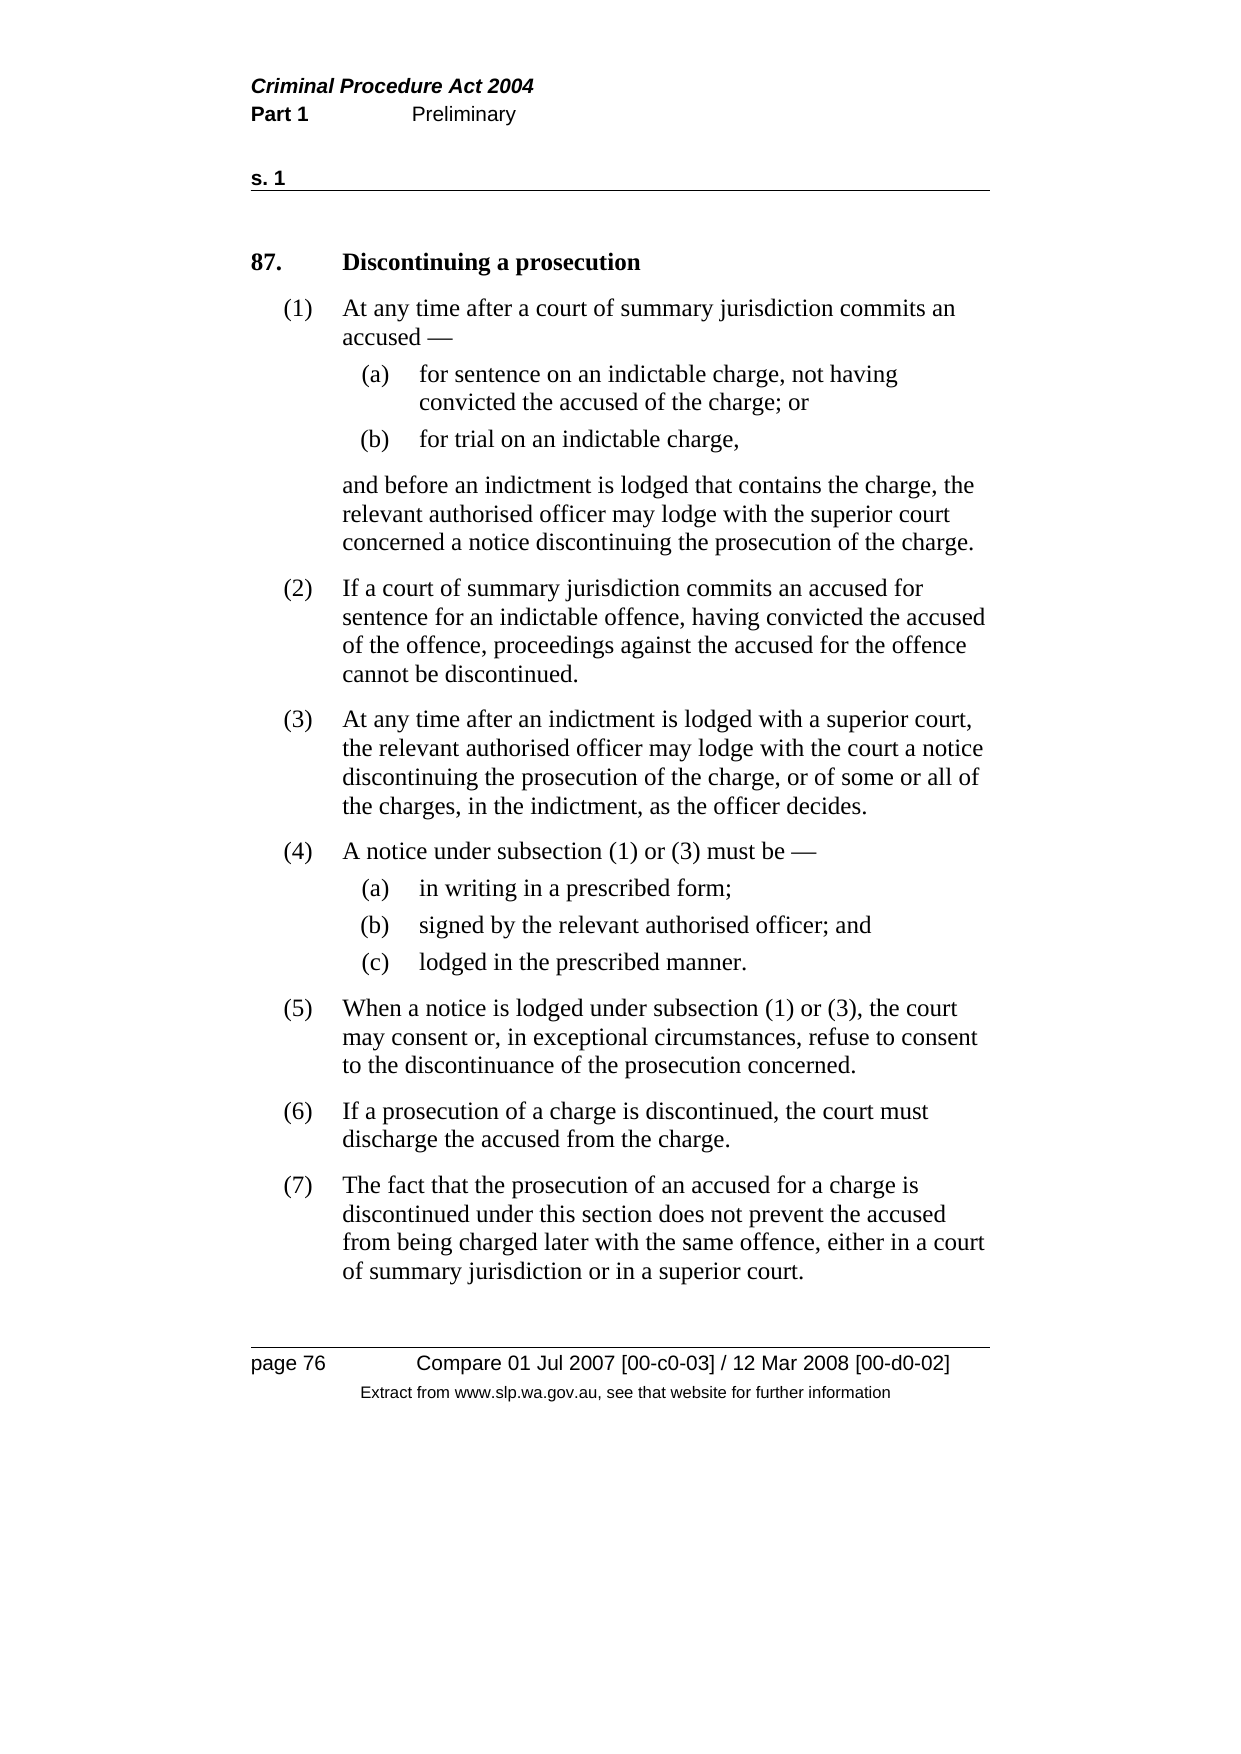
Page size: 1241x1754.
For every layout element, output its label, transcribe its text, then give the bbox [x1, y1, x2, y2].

text (5) When a notice is lodged under subsection (1) or (3), the court may consent or, in exceptional circumstances, refuse to consent to the discontinuance of the prosecution concerned. [251, 993, 990, 1079]
text (b) for trial on an indictable charge, [251, 424, 990, 453]
text (b) signed by the relevant authorised officer; and [251, 910, 990, 939]
text (1) At any time after a court of summary jurisdiction commits an accused — [251, 293, 990, 350]
text (a) in writing in a prescribed form; [251, 873, 990, 902]
subtitle 87. Discontinuing a prosecution [251, 247, 990, 276]
text (3) At any time after an indictment is lodged with a superior court, the relevant authorised officer may lodge with the court a notice discontinuing the prosecution of the charge, or of some or all of the charges, in the indictment, as the officer decides. [251, 704, 990, 819]
text (2) If a court of summary jurisdiction commits an accused for sentence for an indictable offence, having convicted the accused of the offence, proceedings against the accused for the offence cannot be discontinued. [251, 573, 990, 688]
text (a) for sentence on an indictable charge, not having convicted the accused of the charge; or [251, 359, 990, 416]
text (c) lodged in the prescribed manner. [251, 947, 990, 976]
text (4) A notice under subsection (1) or (3) must be — [251, 836, 990, 865]
text and before an indictment is lodged that contains the charge, the relevant authorised officer may lodge with the superior court concerned a notice discontinuing the prosecution of the charge. [251, 470, 990, 556]
text (6) If a prosecution of a charge is discontinued, the court must discharge the accused from the charge. [251, 1096, 990, 1153]
text (7) The fact that the prosecution of an accused for a charge is discontinued under this section does not prevent the accused from being charged later with the same offence, either in a court of summary jurisdiction or in a superior court. [251, 1170, 990, 1285]
